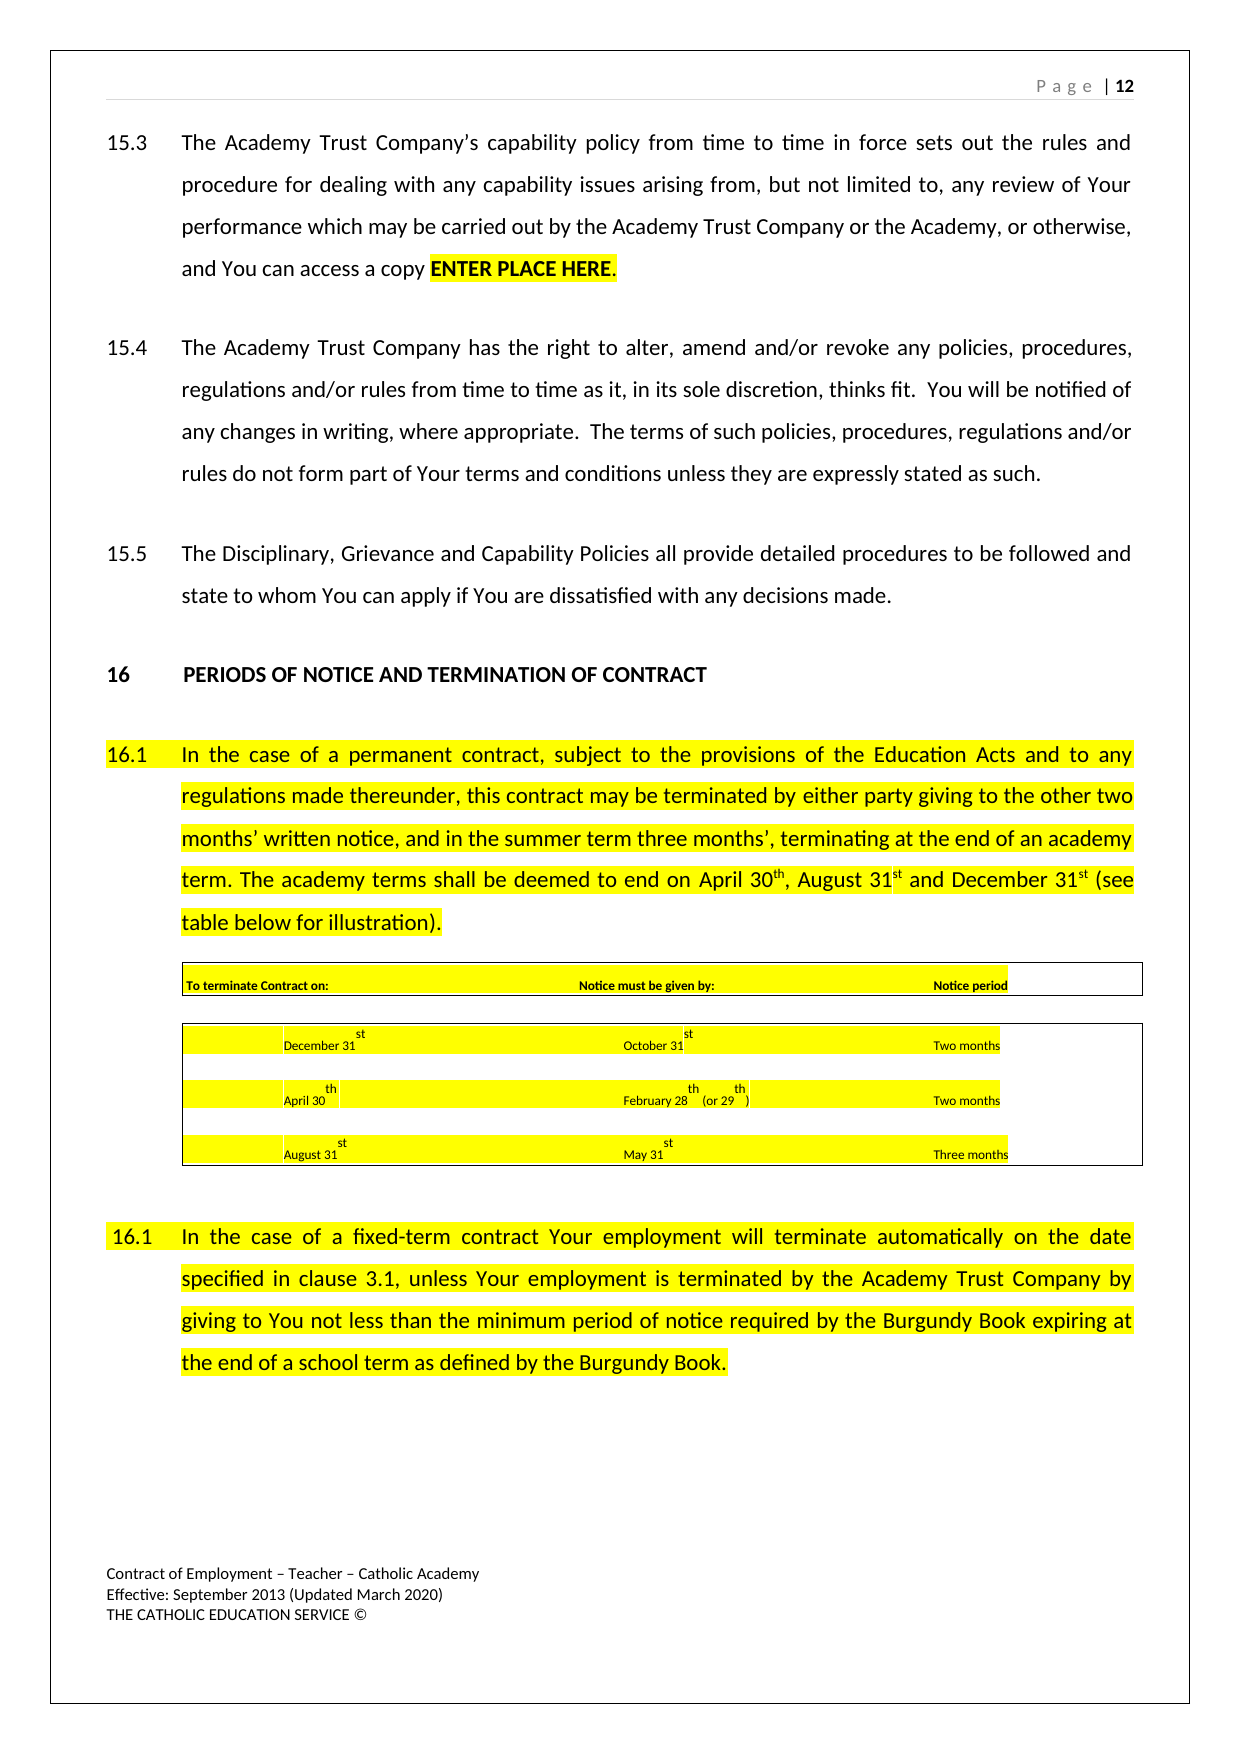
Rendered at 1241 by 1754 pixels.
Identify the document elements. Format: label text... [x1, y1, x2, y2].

text 15.4 The Academy Trust Company has the right to alter, amend and/or revoke any policies, procedures, regulations and/or rules from time to time as it, in its sole discretion, thinks fit. You will be notified of any changes in writing, where appropriate. The terms of such policies, procedures, regulations and/or rules do not form part of Your terms and conditions unless they are expressly stated as such. [106, 333, 1134, 487]
text December 31st October 31st Two months [183, 1024, 1142, 1054]
text 16.1 In the case of a permanent contract, subject to the provisions of the Education Acts and to any regulations made thereunder, this contract may be terminated by either party giving to the other two months’ written notice, and in the summer term three months’, terminating at the end of an academy term. The academy terms shall be deemed to end on April 30th, August 31st and December 31st (see table below for illustration). [106, 768, 1134, 936]
subtitle 16 PERIODS OF NOTICE AND TERMINATION OF CONTRACT [106, 660, 1134, 688]
text 15.5 The Disciplinary, Grievance and Capability Policies all provide detailed procedures to be followed and state to whom You can apply if You are dissatisfied with any decisions made. [106, 539, 1134, 609]
text To terminate Contract on: Notice must be given by: Notice period [183, 963, 1142, 995]
text August 31st May 31st Three months [183, 1132, 1142, 1165]
text April 30th February 28th (or 29th) Two months [183, 1077, 1142, 1108]
text 16.1 In the case of a fixed-term contract Your employment will terminate automatically on the date specified in clause 3.1, unless Your employment is terminated by the Academy Trust Company by giving to You not less than the minimum period of notice required by the Burgundy Book expiring at the end of a school term as defined by the Burgundy Book. [106, 1250, 1134, 1376]
text 15.3 The Academy Trust Company’s capability policy from time to time in force sets out the rules and procedure for dealing with any capability issues arising from, but not limited to, any review of Your performance which may be carried out by the Academy Trust Company or the Academy, or otherwise, and You can access a copy ENTER PLACE HERE. [106, 128, 1134, 282]
